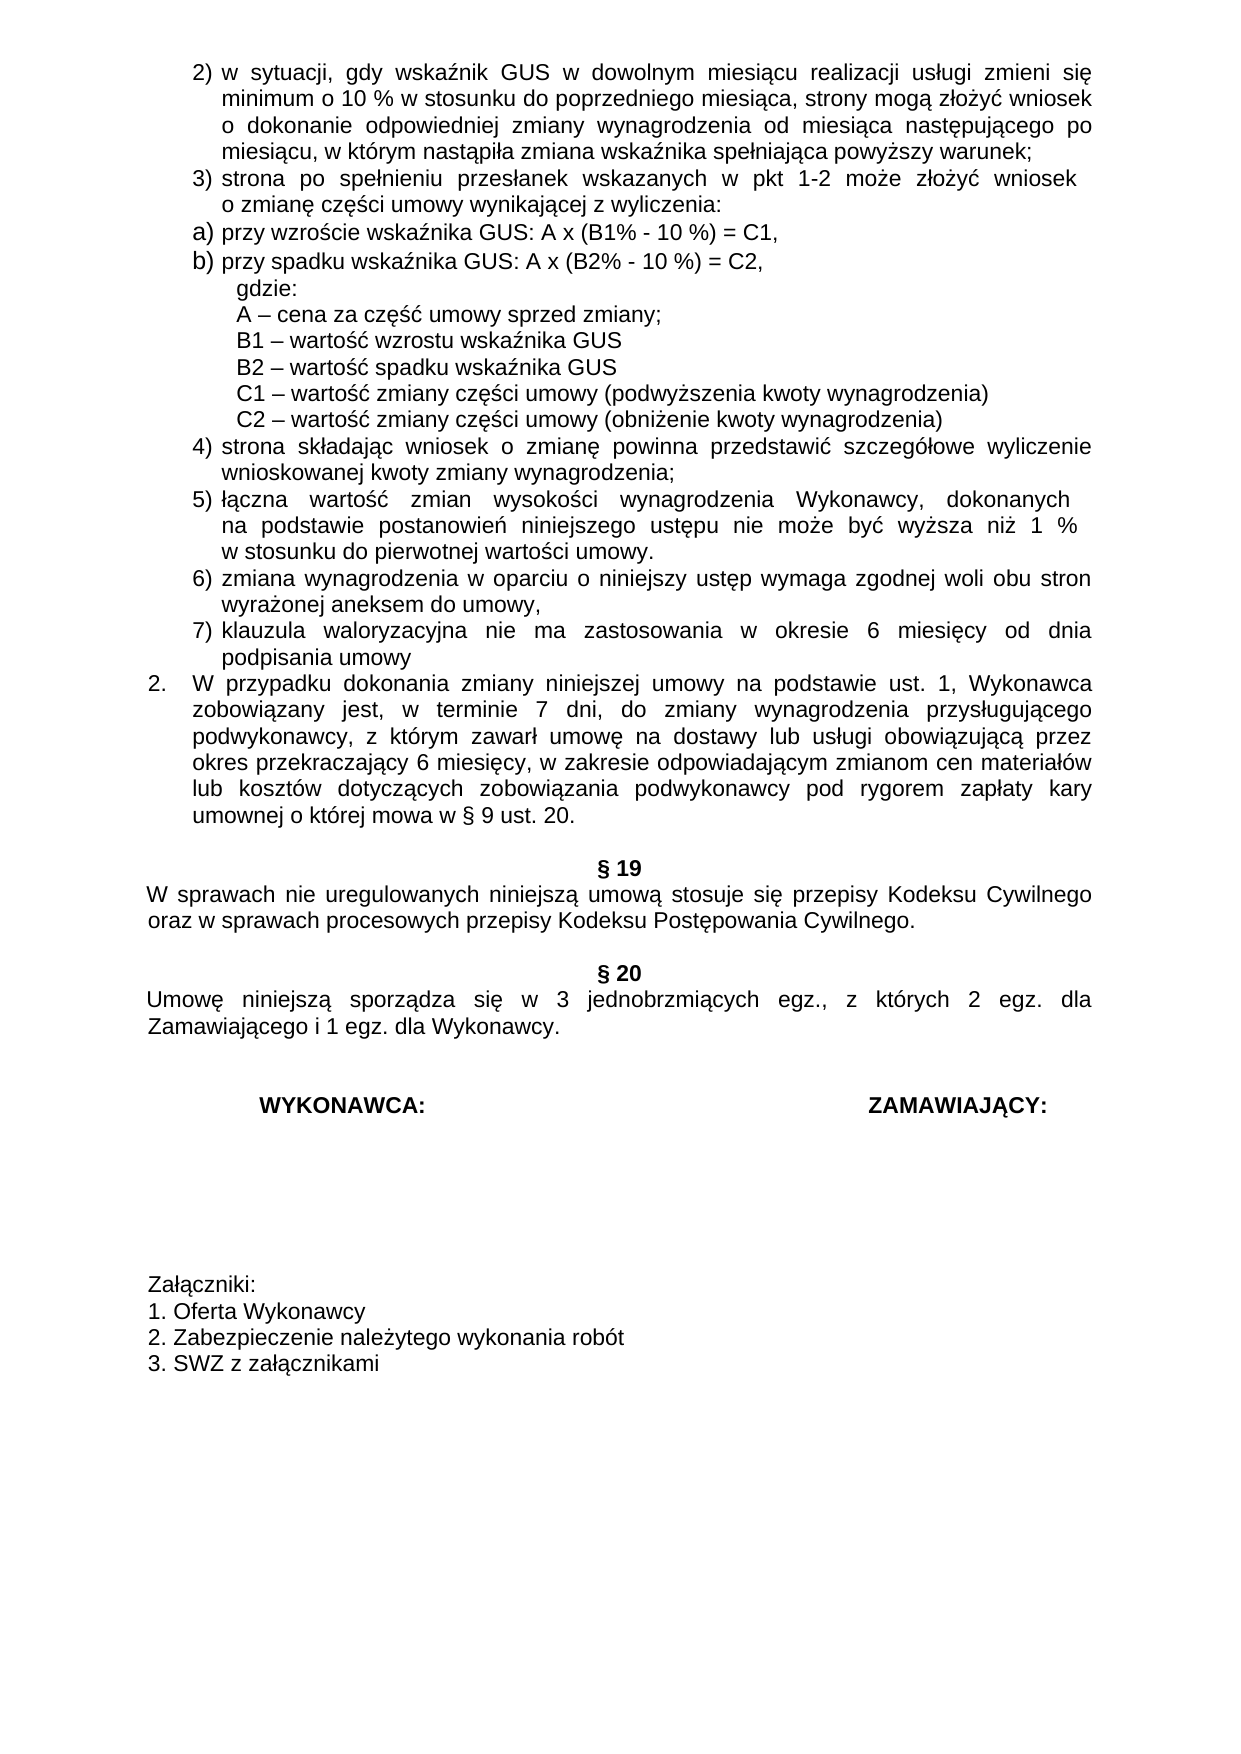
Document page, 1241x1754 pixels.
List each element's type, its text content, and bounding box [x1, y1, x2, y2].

text 1. Oferta Wykonawcy [148, 1298, 1093, 1324]
text WYKONAWCA: ZAMAWIAJĄCY: [199, 1092, 1093, 1118]
text B2 – wartość spadku wskaźnika GUS [221, 354, 1093, 380]
text gdzie: [221, 275, 1093, 301]
text § 20 [146, 960, 1093, 986]
list łączna wartość zmian wysokości wynagrodzenia Wykonawcy, dokonanych na podstawie postanowień niniejszego ustępu nie może być wyższa niż 1 % w stosunku do pierwotnej wartości umowy. [192, 486, 1093, 564]
text 3. SWZ z załącznikami [148, 1350, 1093, 1377]
text § 19 [146, 854, 1093, 881]
text Załączniki: [148, 1271, 1093, 1298]
text 2. Zabezpieczenie należytego wykonania robót [148, 1324, 1093, 1350]
text B1 – wartość wzrostu wskaźnika GUS [221, 327, 1093, 354]
list W przypadku dokonania zmiany niniejszej umowy na podstawie ust. 1, Wykonawca zobowiązany jest, w terminie 7 dni, do zmiany wynagrodzenia przysługującego podwykonawcy, z którym zawarł umowę na dostawy lub usługi obowiązującą przez okres przekraczający 6 miesięcy, w zakresie odpowiadającym zmianom cen materiałów lub kosztów dotyczących zobowiązania podwykonawcy pod rygorem zapłaty kary umownej o której mowa w § 9 ust. 20. [148, 670, 1093, 828]
list klauzula waloryzacyjna nie ma zastosowania w okresie 6 miesięcy od dnia podpisania umowy [192, 617, 1093, 670]
list strona składając wniosek o zmianę powinna przedstawić szczegółowe wyliczenie wnioskowanej kwoty zmiany wynagrodzenia; [192, 433, 1093, 486]
text Umowę niniejszą sporządza się w 3 jednobrzmiących egz., z których 2 egz. dla Zamawiającego i 1 egz. dla Wykonawcy. [146, 986, 1093, 1039]
list w sytuacji, gdy wskaźnik GUS w dowolnym miesiącu realizacji usługi zmieni się minimum o 10 % w stosunku do poprzedniego miesiąca, strony mogą złożyć wniosek o dokonanie odpowiedniej zmiany wynagrodzenia od miesiąca następującego po miesiącu, w którym nastąpiła zmiana wskaźnika spełniająca powyższy warunek; [192, 59, 1093, 164]
text C2 – wartość zmiany części umowy (obniżenie kwoty wynagrodzenia) [221, 406, 1093, 433]
list zmiana wynagrodzenia w oparciu o niniejszy ustęp wymaga zgodnej woli obu stron wyrażonej aneksem do umowy, [192, 564, 1093, 617]
text C1 – wartość zmiany części umowy (podwyższenia kwoty wynagrodzenia) [221, 380, 1093, 406]
list przy spadku wskaźnika GUS: A x (B2% - 10 %) = C2, [192, 246, 1093, 275]
text A – cena za część umowy sprzed zmiany; [221, 301, 1093, 327]
text W sprawach nie uregulowanych niniejszą umową stosuje się przepisy Kodeksu Cywilnego oraz w sprawach procesowych przepisy Kodeksu Postępowania Cywilnego. [146, 881, 1093, 933]
list przy wzroście wskaźnika GUS: A x (B1% - 10 %) = C1, [192, 217, 1093, 246]
list strona po spełnieniu przesłanek wskazanych w pkt 1-2 może złożyć wniosek o zmianę części umowy wynikającej z wyliczenia: [192, 164, 1093, 217]
